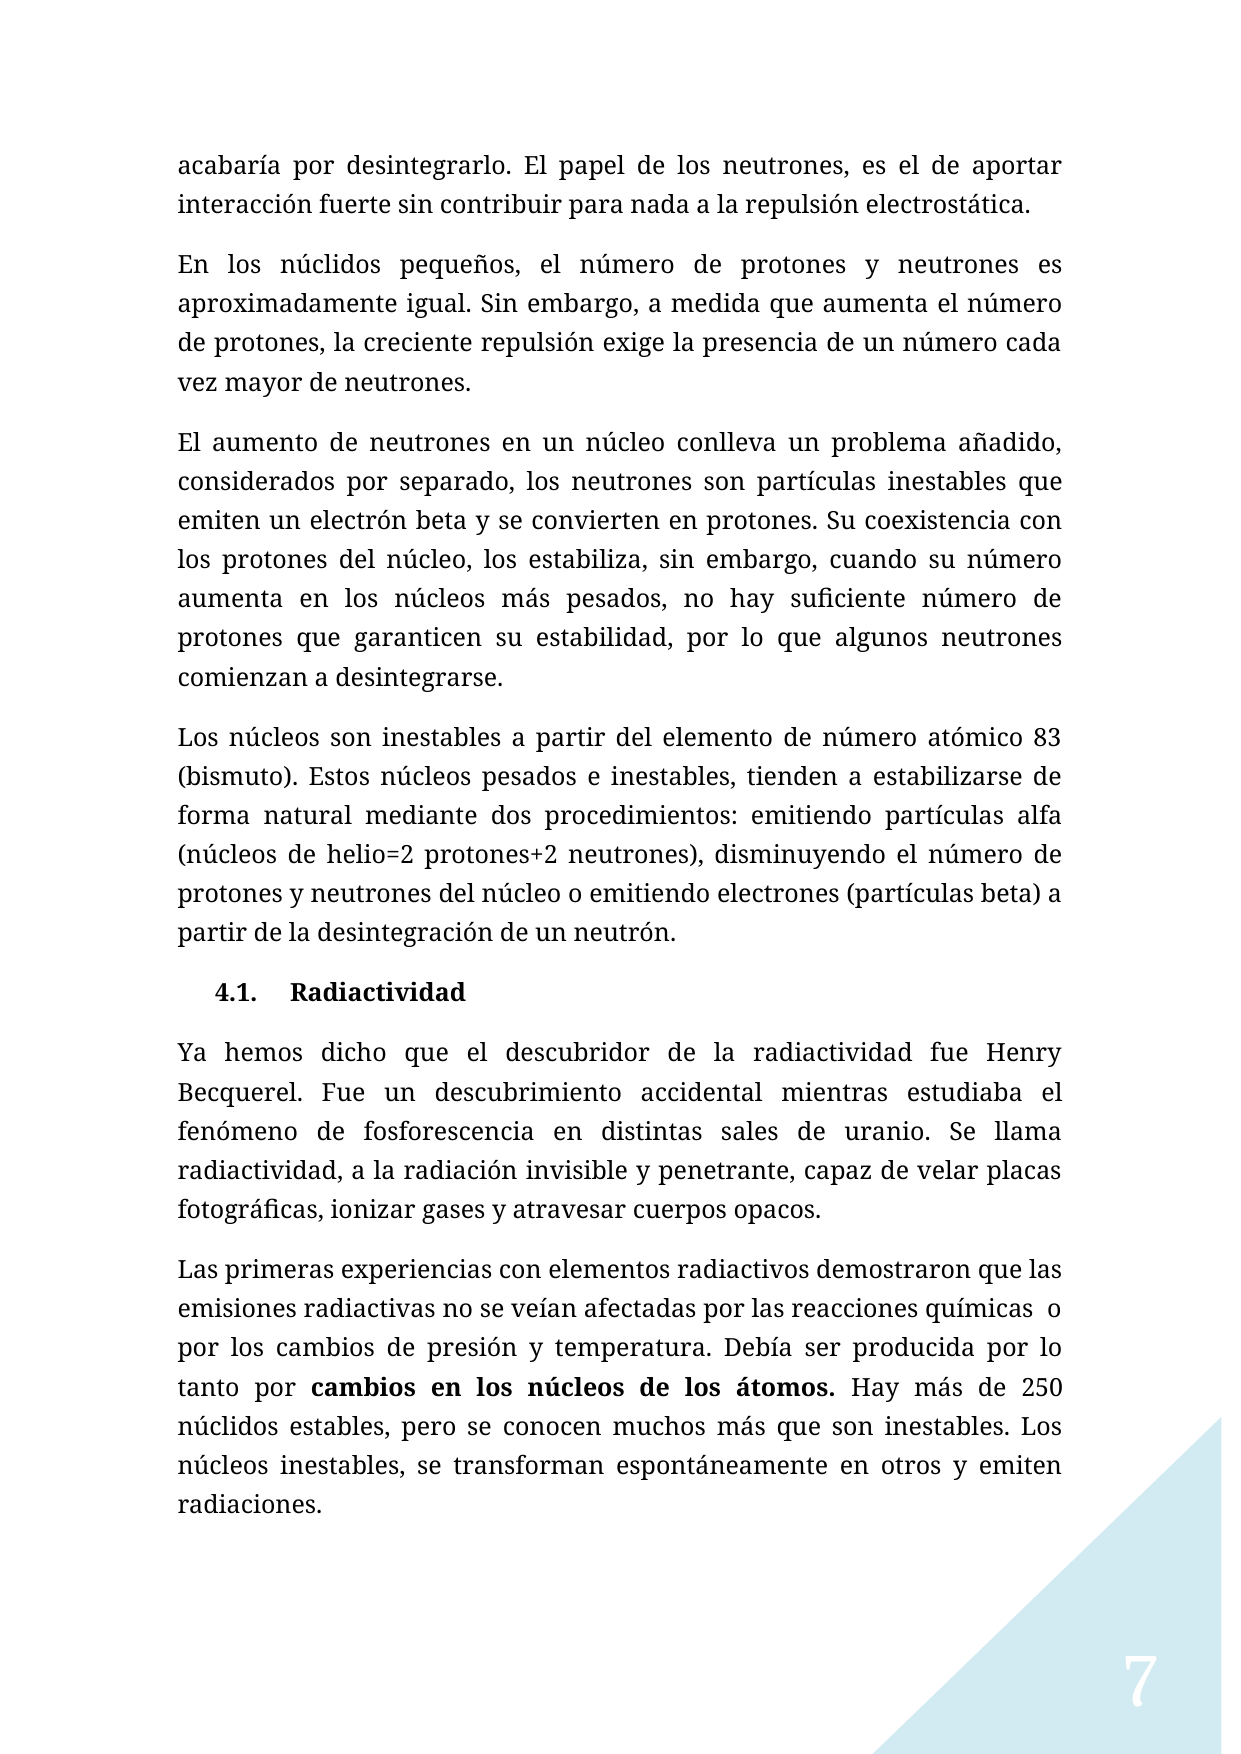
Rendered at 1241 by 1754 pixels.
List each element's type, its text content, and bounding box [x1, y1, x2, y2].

text En los núclidos pequeños, el número de protones y neutrones es aproximadamente igual. Sin embargo, a medida que aumenta el número de protones, la creciente repulsión exige la presencia de un número cada vez mayor de neutrones. [177, 247, 1063, 398]
text Ya hemos dicho que el descubridor de la radiactividad fue Henry Becquerel. Fue un descubrimiento accidental mientras estudiaba el fenómeno de fosforescencia en distintas sales de uranio. Se llama radiactividad, a la radiación invisible y penetrante, capaz de velar placas fotográficas, ionizar gases y atravesar cuerpos opacos. [177, 1035, 1063, 1226]
text Los núcleos son inestables a partir del elemento de número atómico 83 (bismuto). Estos núcleos pesados e inestables, tienden a estabilizarse de forma natural mediante dos procedimientos: emitiendo partículas alfa (núcleos de helio=2 protones+2 neutrones), disminuyendo el número de protones y neutrones del núcleo o emitiendo electrones (partículas beta) a partir de la desintegración de un neutrón. [177, 719, 1063, 949]
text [177, 148, 1063, 221]
text El aumento de neutrones en un núcleo conlleva un problema añadido, considerados por separado, los neutrones son partículas inestables que emiten un electrón beta y se convierten en protones. Su coexistencia con los protones del núcleo, los estabiliza, sin embargo, cuando su número aumenta en los núcleos más pesados, no hay suficiente número de protones que garanticen su estabilidad, por lo que algunos neutrones comienzan a desintegrarse. [177, 424, 1063, 693]
text Las primeras experiencias con elementos radiactivos demostraron que las emisiones radiactivas no se veían afectadas por las reacciones químicas o por los cambios de presión y temperatura. Debía ser producida por lo tanto por cambios en los núcleos de los átomos. Hay más de 250 núclidos estables, pero se conocen muchos más que son inestables. Los núcleos inestables, se transforman espontáneamente en otros y emiten radiaciones. [177, 1252, 1063, 1521]
list Radiactividad [215, 975, 1063, 1009]
